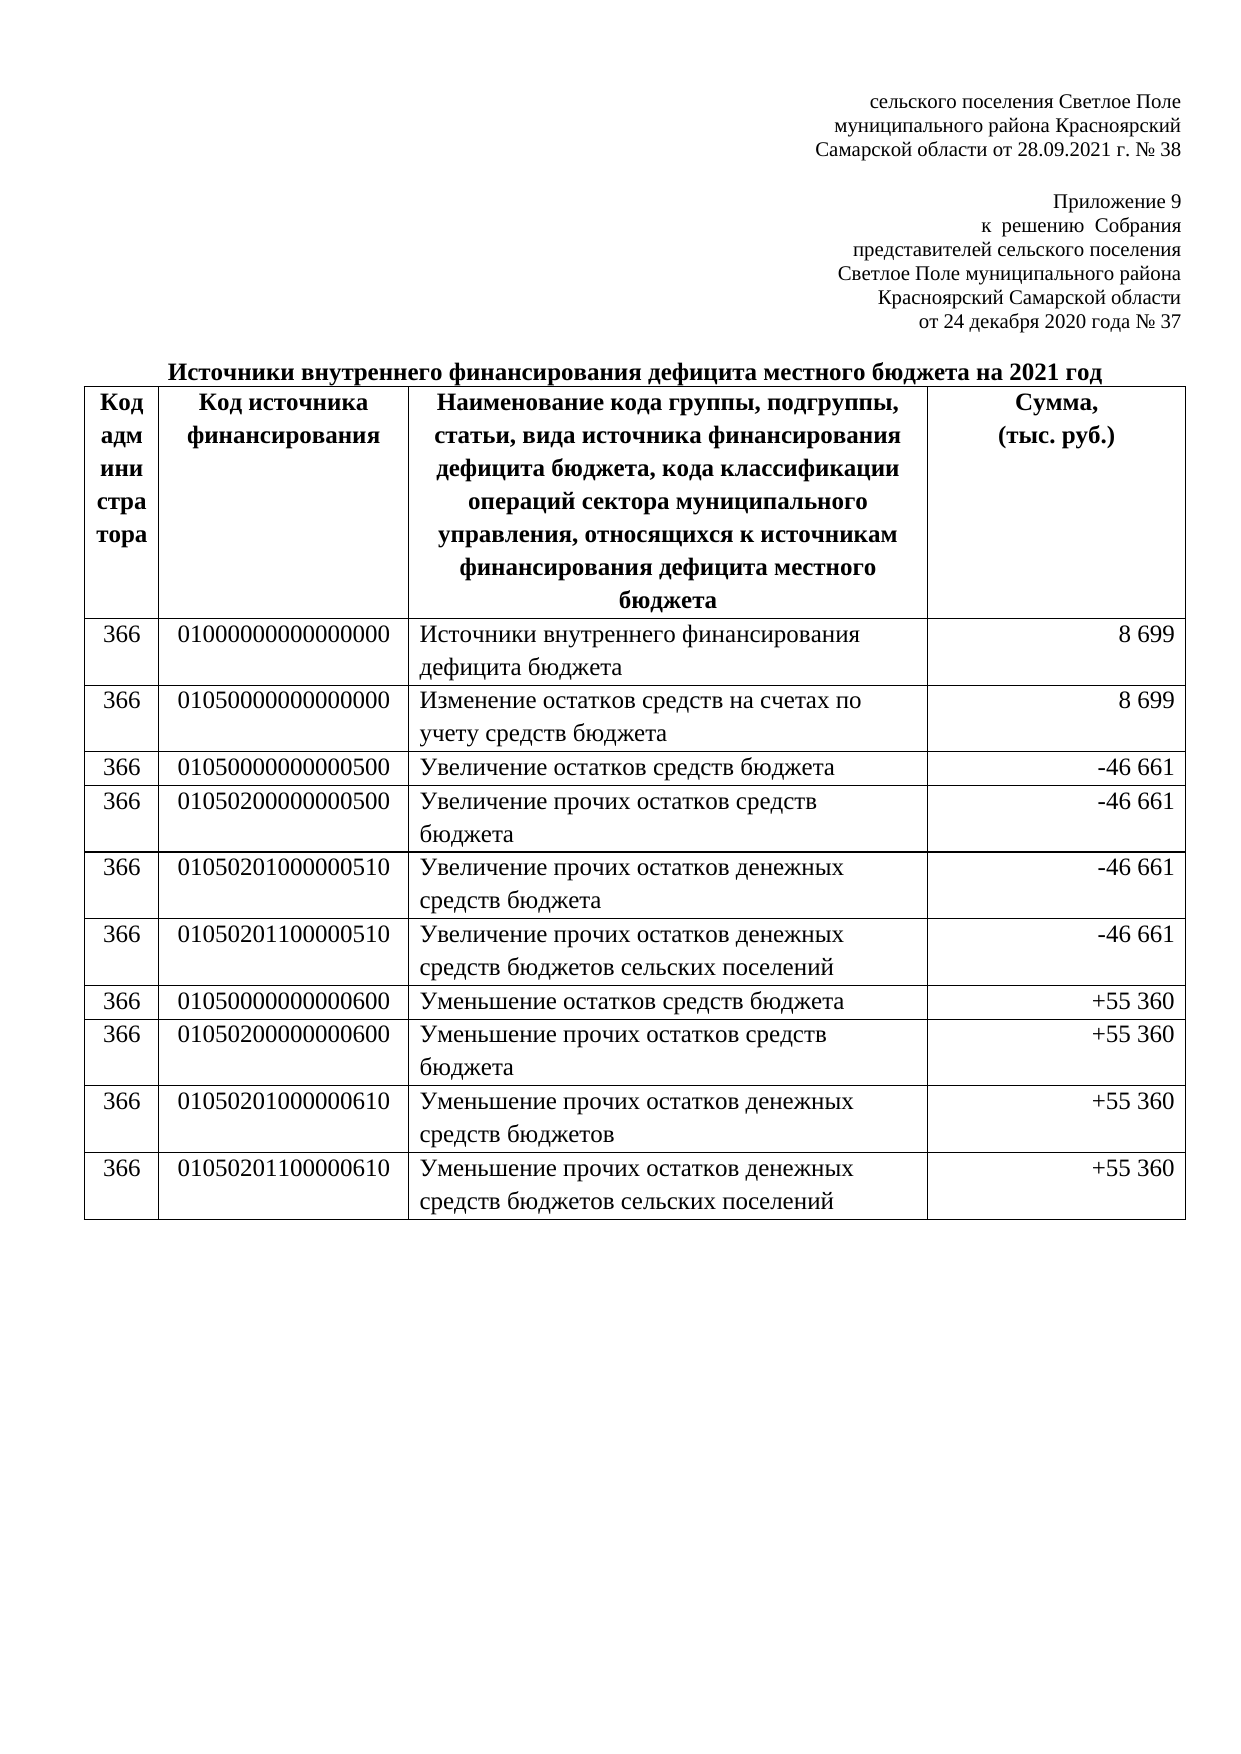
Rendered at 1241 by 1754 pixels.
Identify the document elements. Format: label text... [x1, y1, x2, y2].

table_cell Источники внутреннего финансирования дефицита бюджета [409, 619, 927, 684]
table_cell Увеличение прочих остатков средств бюджета [409, 786, 927, 851]
table_cell 8 699 [928, 686, 1185, 751]
table_cell +55 360 [928, 1020, 1185, 1085]
table_cell 01000000000000000 [159, 619, 408, 684]
table_cell -46 661 [928, 919, 1185, 985]
table_cell Увеличение остатков средств бюджета [409, 752, 927, 785]
table_cell 366 [85, 1153, 158, 1218]
table_cell Изменение остатков средств на счетах по учету средств бюджета [409, 686, 927, 751]
table_cell 366 [85, 1086, 158, 1152]
table_header Наименование кода группы, подгруппы, статьи, вида источника финансирования дефицита бюджета, кода классификации операций сектора муниципального управления, относящихся к источникам финансирования дефицита местного бюджета [409, 387, 927, 618]
table_cell 8 699 [928, 619, 1185, 684]
table_cell 01050000000000000 [159, 686, 408, 751]
text Светлое Поле муниципального района [502, 261, 1181, 285]
text к решению Собрания [502, 213, 1181, 237]
table_cell +55 360 [928, 1153, 1185, 1218]
text муниципального района Красноярский [502, 113, 1181, 137]
table_cell 01050201100000510 [159, 919, 408, 985]
text Источники внутреннего финансирования дефицита местного бюджета на 2021 год [89, 357, 1181, 386]
table_cell 01050201000000610 [159, 1086, 408, 1152]
table_cell 366 [85, 986, 158, 1018]
table_header Сумма, (тыс. руб.) [928, 387, 1185, 618]
table_cell 366 [85, 686, 158, 751]
table_cell -46 661 [928, 853, 1185, 918]
table_cell Уменьшение прочих остатков средств бюджета [409, 1020, 927, 1085]
text Самарской области от 28.09.2021 г. № 38 [502, 137, 1181, 161]
text сельского поселения Светлое Поле [502, 89, 1181, 113]
table_cell 366 [85, 752, 158, 785]
table_cell 01050000000000500 [159, 752, 408, 785]
table_cell Уменьшение прочих остатков денежных средств бюджетов [409, 1086, 927, 1152]
table_cell Уменьшение прочих остатков денежных средств бюджетов сельских поселений [409, 1153, 927, 1218]
text Приложение 9 [89, 189, 1181, 213]
text Красноярский Самарской области [502, 285, 1181, 309]
table_cell 01050000000000600 [159, 986, 408, 1018]
table_cell 366 [85, 919, 158, 985]
table_cell 366 [85, 1020, 158, 1085]
table_cell 366 [85, 619, 158, 684]
table_cell -46 661 [928, 752, 1185, 785]
table_header Код администратора [85, 387, 158, 618]
table_cell 01050201100000610 [159, 1153, 408, 1218]
table_cell Увеличение прочих остатков денежных средств бюджета [409, 853, 927, 918]
table_header Код источника финансирования [159, 387, 408, 618]
table_cell Увеличение прочих остатков денежных средств бюджетов сельских поселений [409, 919, 927, 985]
table_cell 366 [85, 853, 158, 918]
table_cell +55 360 [928, 1086, 1185, 1152]
table_cell 01050201000000510 [159, 853, 408, 918]
table_cell Уменьшение остатков средств бюджета [409, 986, 927, 1018]
table_cell 01050200000000500 [159, 786, 408, 851]
table_cell 01050200000000600 [159, 1020, 408, 1085]
table_cell 366 [85, 786, 158, 851]
table_cell +55 360 [928, 986, 1185, 1018]
text представителей сельского поселения [502, 237, 1181, 261]
text от 24 декабря 2020 года № 37 [89, 309, 1181, 333]
table_cell -46 661 [928, 786, 1185, 851]
